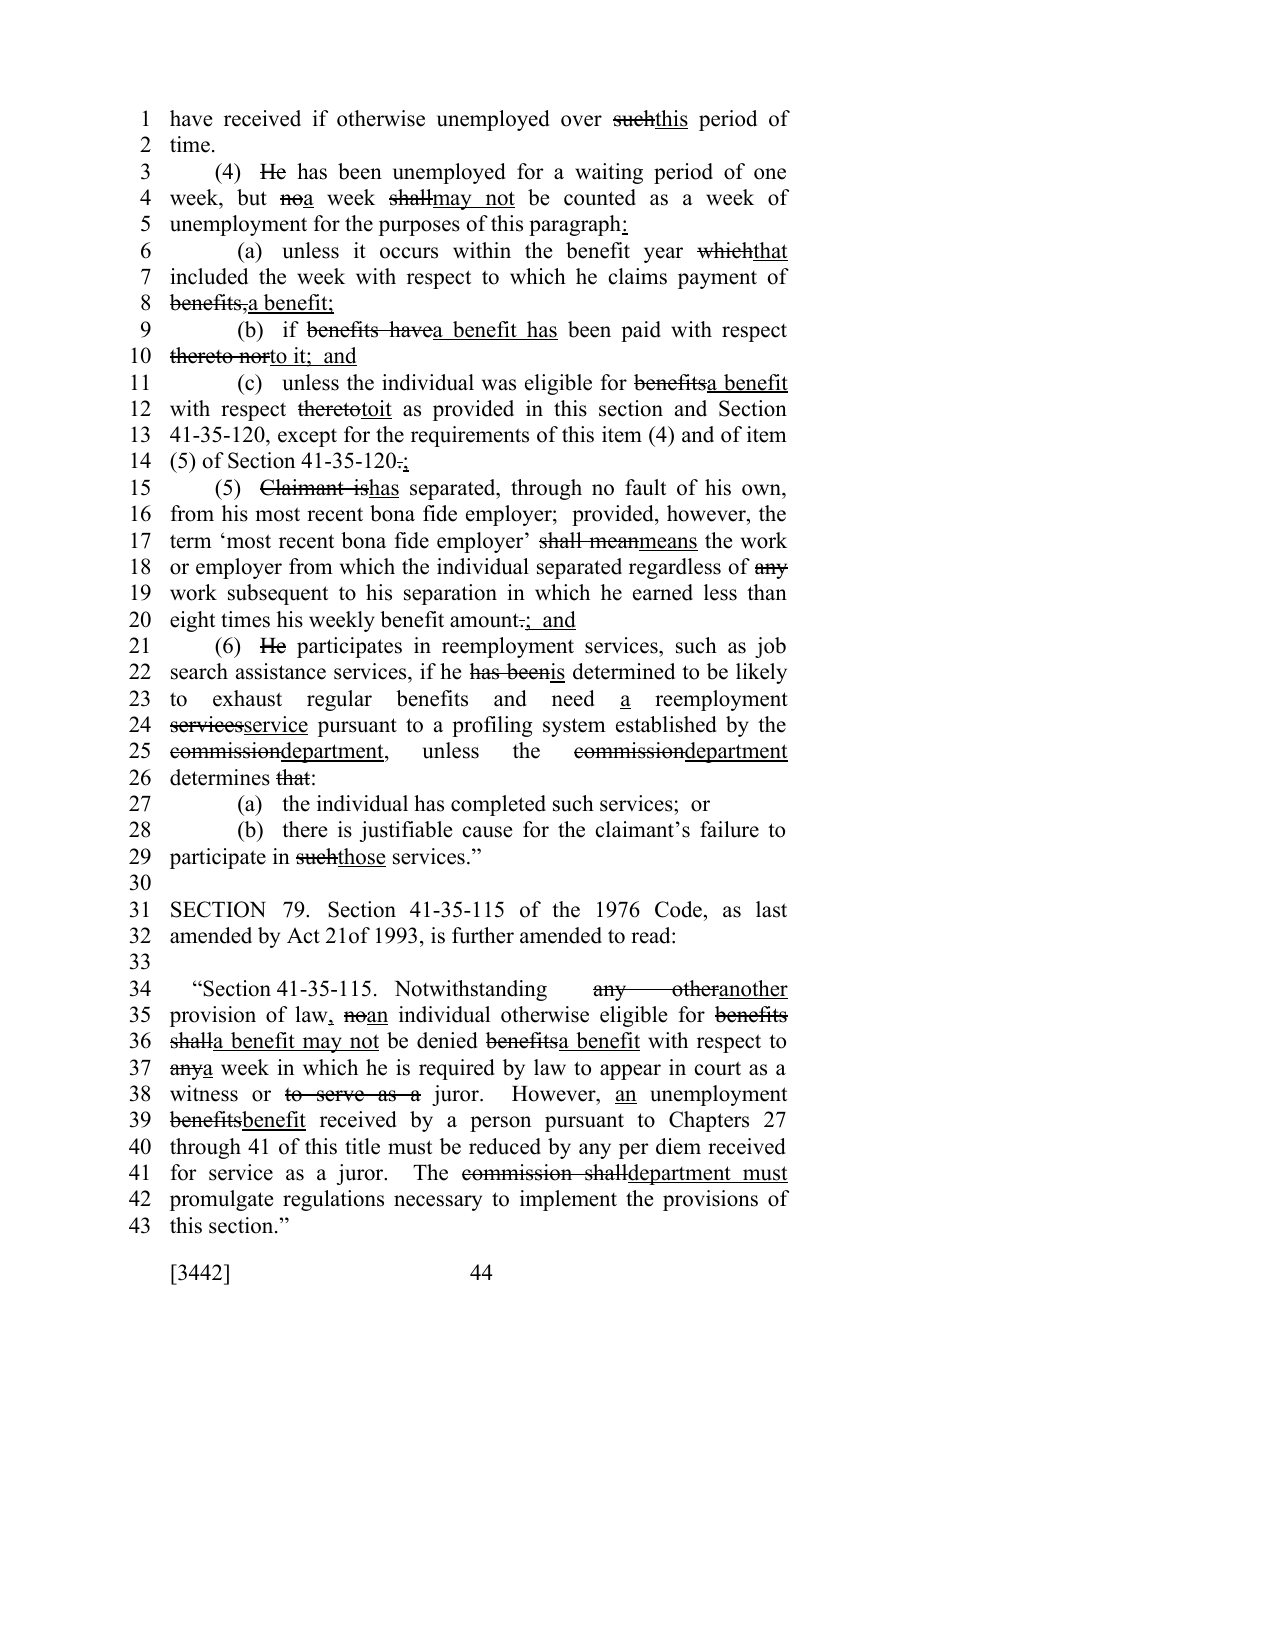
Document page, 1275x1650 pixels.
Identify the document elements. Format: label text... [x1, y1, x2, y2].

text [169, 105, 787, 158]
text (5) Claimant ishas separated, through no fault of his own, from his most recent bona fide employer; provided, however, the term ‘most recent bona fide employer’ shall meanmeans the work or employer from which the individual separated regardless of any work subsequent to his separation in which he earned less than eight times his weekly benefit amount.; and [169, 474, 787, 632]
text (c) unless the individual was eligible for benefitsa benefit with respect theretotoit as provided in this section and Section 41-35-120, except for the requirements of this item (4) and of item (5) of Section 41-35-120.; [169, 368, 787, 474]
text (b) there is justifiable cause for the claimant’s failure to participate in suchthose services.” [169, 817, 787, 869]
text “Section 41-35-115. Notwithstanding any otheranother provision of law, noan individual otherwise eligible for benefits shalla benefit may not be denied benefitsa benefit with respect to anya week in which he is required by law to appear in court as a witness or to serve as a juror. However, an unemployment benefitsbenefit received by a person pursuant to Chapters 27 through 41 of this title must be reduced by any per diem received for service as a juror. The commission shalldepartment must promulgate regulations necessary to implement the provisions of this section.” [169, 975, 787, 1238]
text (6) He participates in reemployment services, such as job search assistance services, if he has beenis determined to be likely to exhaust regular benefits and need a reemployment servicesservice pursuant to a profiling system established by the commissiondepartment, unless the commissiondepartment determines that: [169, 632, 787, 790]
text (b) if benefits havea benefit has been paid with respect thereto norto it; and [169, 316, 787, 368]
text (a) the individual has completed such services; or [169, 790, 787, 817]
text (a) unless it occurs within the benefit year whichthat included the week with respect to which he claims payment of benefits,a benefit; [169, 237, 787, 316]
text (4) He has been unemployed for a waiting period of one week, but noa week shallmay not be counted as a week of unemployment for the purposes of this paragraph: [169, 158, 787, 237]
text SECTION 79. Section 41-35-115 of the 1976 Code, as last amended by Act 21of 1993, is further amended to read: [169, 896, 787, 948]
